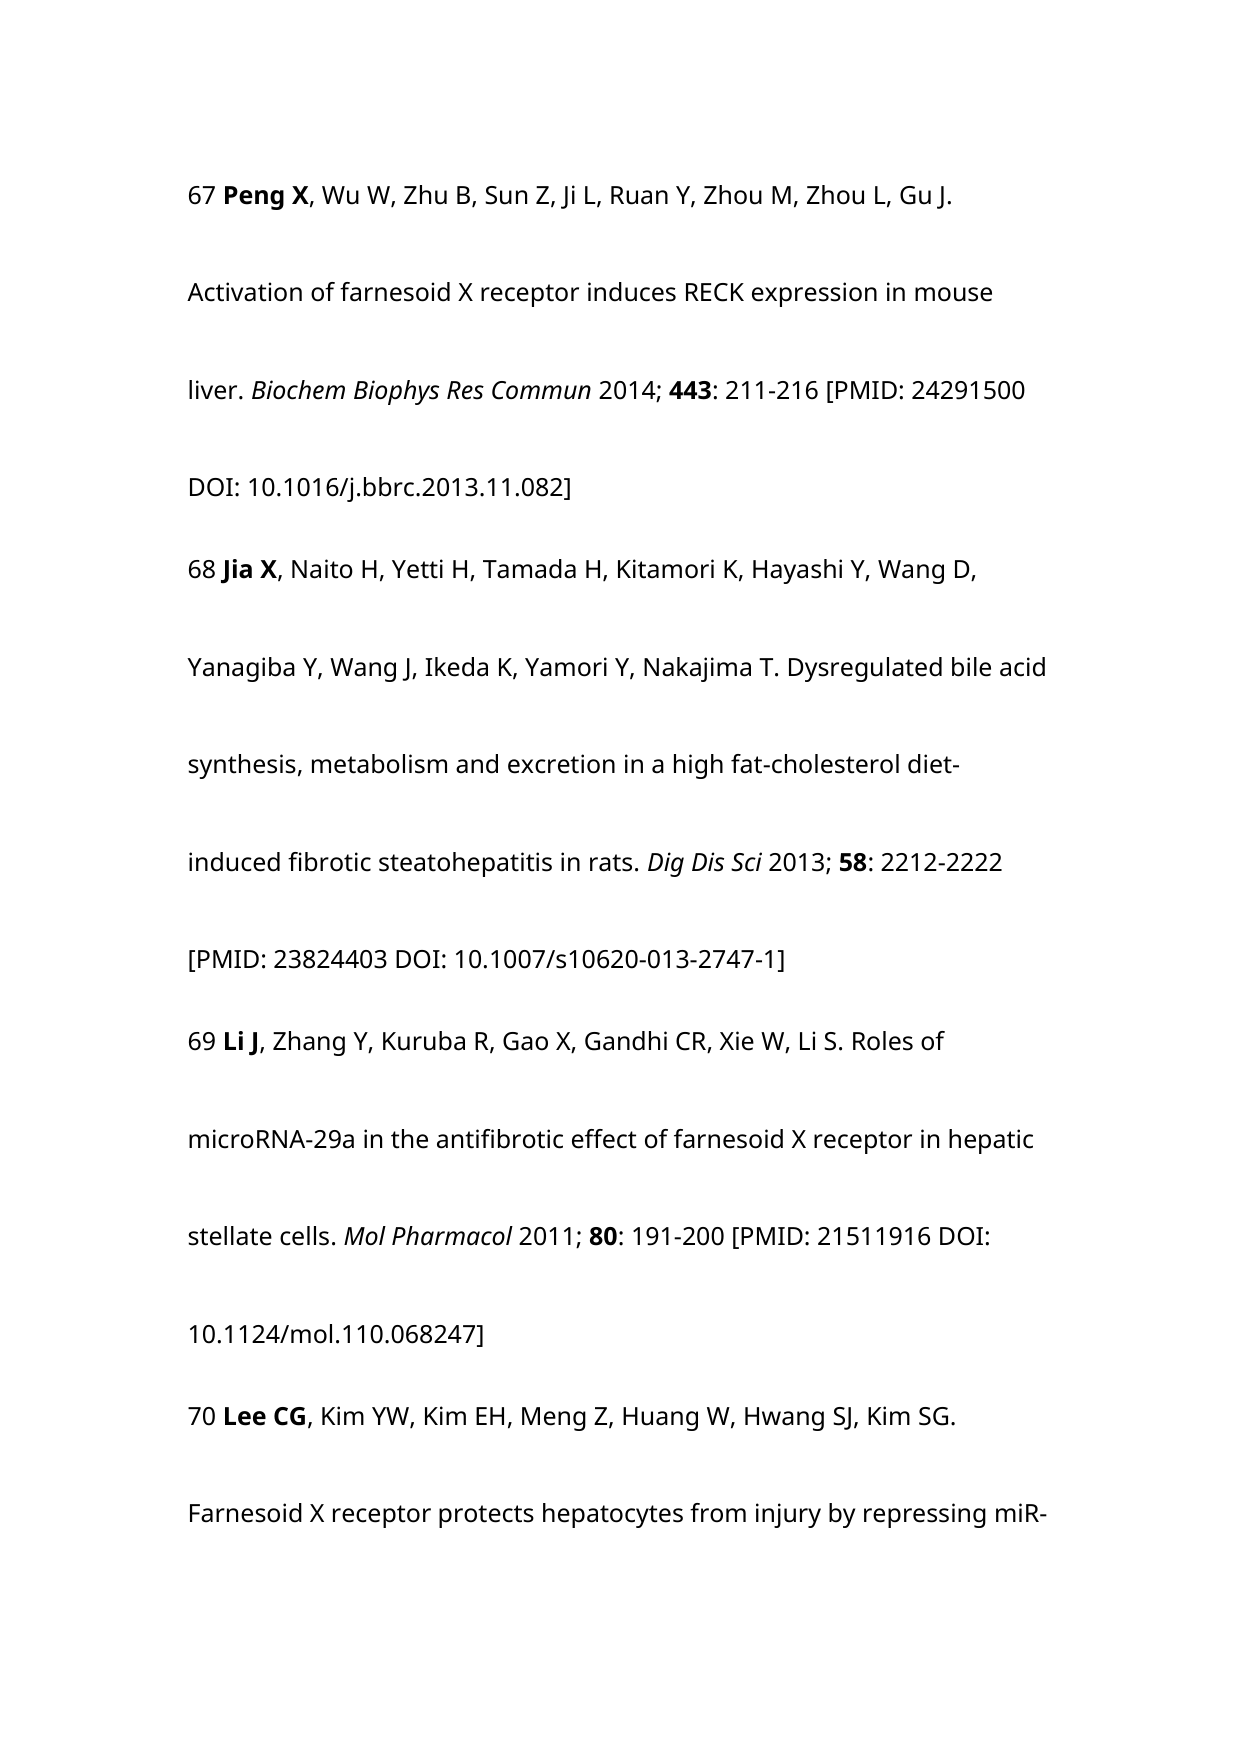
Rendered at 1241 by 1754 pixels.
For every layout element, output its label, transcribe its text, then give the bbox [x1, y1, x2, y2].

text 68 Jia X, Naito H, Yetti H, Tamada H, Kitamori K, Hayashi Y, Wang D, Yanagiba Y, Wang J, Ikeda K, Yamori Y, Nakajima T. Dysregulated bile acid synthesis, metabolism and excretion in a high fat-cholesterol diet-induced fibrotic steatohepatitis in rats. Dig Dis Sci 2013; 58: 2212-2222 [PMID: 23824403 DOI: 10.1007/s10620-013-2747-1] [187, 536, 1053, 991]
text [187, 1383, 1053, 1545]
text 67 Peng X, Wu W, Zhu B, Sun Z, Ji L, Ruan Y, Zhou M, Zhou L, Gu J. Activation of farnesoid X receptor induces RECK expression in mouse liver. Biochem Biophys Res Commun 2014; 443: 211-216 [PMID: 24291500 DOI: 10.1016/j.bbrc.2013.11.082] [187, 162, 1053, 519]
text 69 Li J, Zhang Y, Kuruba R, Gao X, Gandhi CR, Xie W, Li S. Roles of microRNA-29a in the antifibrotic effect of farnesoid X receptor in hepatic stellate cells. Mol Pharmacol 2011; 80: 191-200 [PMID: 21511916 DOI: 10.1124/mol.110.068247] [187, 1008, 1053, 1366]
